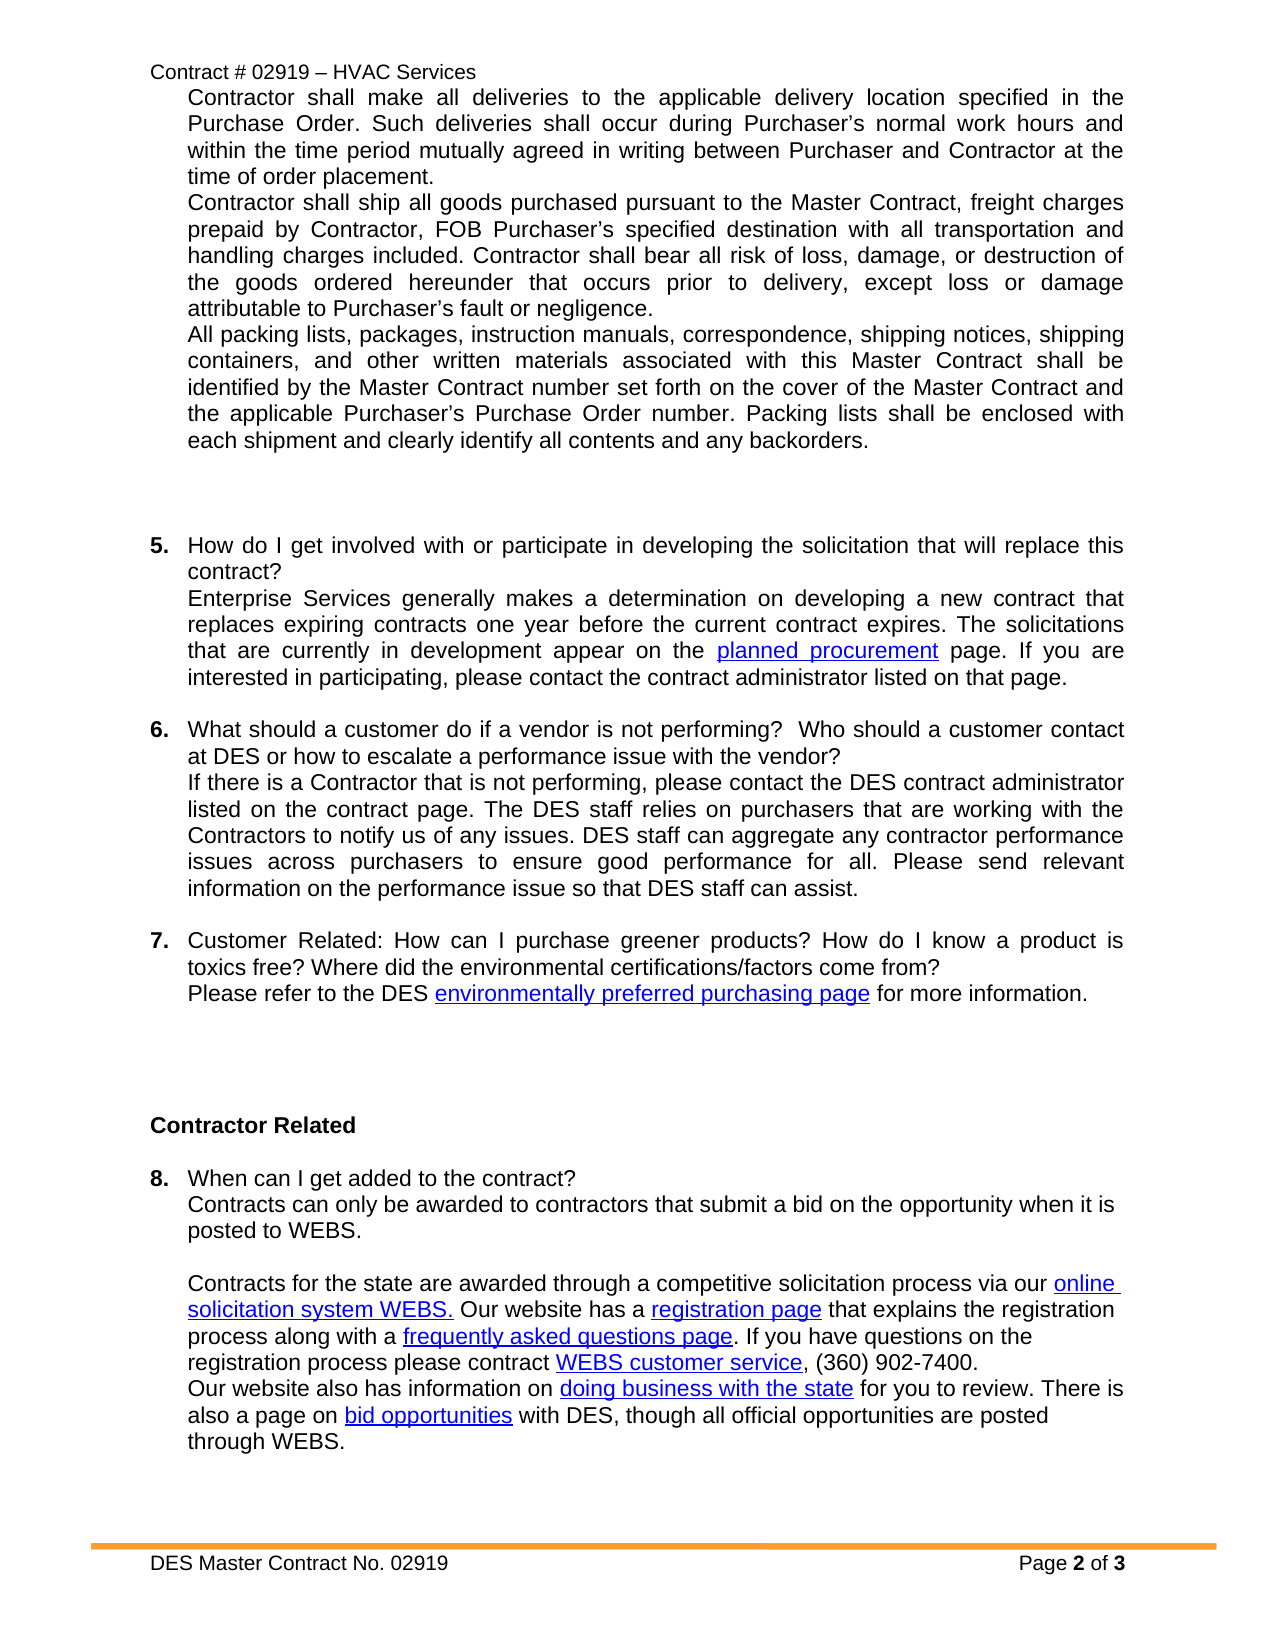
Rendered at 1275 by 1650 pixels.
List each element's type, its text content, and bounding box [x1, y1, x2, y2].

text Contractor shall ship all goods purchased pursuant to the Master Contract, freight charges prepaid by Contractor, FOB Purchaser’s specified destination with all transportation and handling charges included. Contractor shall bear all risk of loss, damage, or destruction of the goods ordered hereunder that occurs prior to delivery, except loss or damage attributable to Purchaser’s fault or negligence. [187, 189, 1125, 321]
list How do I get involved with or participate in developing the solicitation that will replace this contract? [150, 532, 1125, 585]
text Please refer to the DES environmentally preferred purchasing page for more information. [187, 980, 1125, 1006]
list Contracts can only be awarded to contractors that submit a bid on the opportunity when it is posted to WEBS. Contracts for the state are awarded through a competitive solicitation process via our online solicitation system WEBS. Our website has a registration page that explains the registration process along with a frequently asked questions page. If you have questions on the registration process please contract WEBS customer service, (360) 902-7400. [187, 1191, 1125, 1375]
list What should a customer do if a vendor is not performing? Who should a customer contact at DES or how to escalate a performance issue with the vendor? [150, 716, 1125, 769]
text Enterprise Services generally makes a determination on developing a new contract that replaces expiring contracts one year before the current contract expires. The solicitations that are currently in development appear on the planned procurement page. If you are interested in participating, please contact the contract administrator listed on that page. [187, 585, 1125, 690]
list If there is a Contractor that is not performing, please contact the DES contract administrator listed on the contract page. The DES staff relies on purchasers that are working with the Contractors to notify us of any issues. DES staff can aggregate any contractor performance issues across purchasers to ensure good performance for all. Please send relevant information on the performance issue so that DES staff can assist. [187, 769, 1125, 901]
list Customer Related: How can I purchase greener products? How do I know a product is toxics free? Where did the environmental certifications/factors come from? [150, 927, 1125, 980]
list When can I get added to the contract? [150, 1164, 1125, 1191]
list Our website also has information on doing business with the state for you to review. There is also a page on bid opportunities with DES, though all official opportunities are posted through WEBS. [187, 1375, 1125, 1454]
text Contractor shall make all deliveries to the applicable delivery location specified in the Purchase Order. Such deliveries shall occur during Purchaser’s normal work hours and within the time period mutually agreed in writing between Purchaser and Contractor at the time of order placement. [187, 84, 1125, 189]
text All packing lists, packages, instruction manuals, correspondence, shipping notices, shipping containers, and other written materials associated with this Master Contract shall be identified by the Master Contract number set forth on the cover of the Master Contract and the applicable Purchaser’s Purchase Order number. Packing lists shall be enclosed with each shipment and clearly identify all contents and any backorders. [187, 321, 1125, 453]
text Contractor Related [150, 1112, 1125, 1138]
